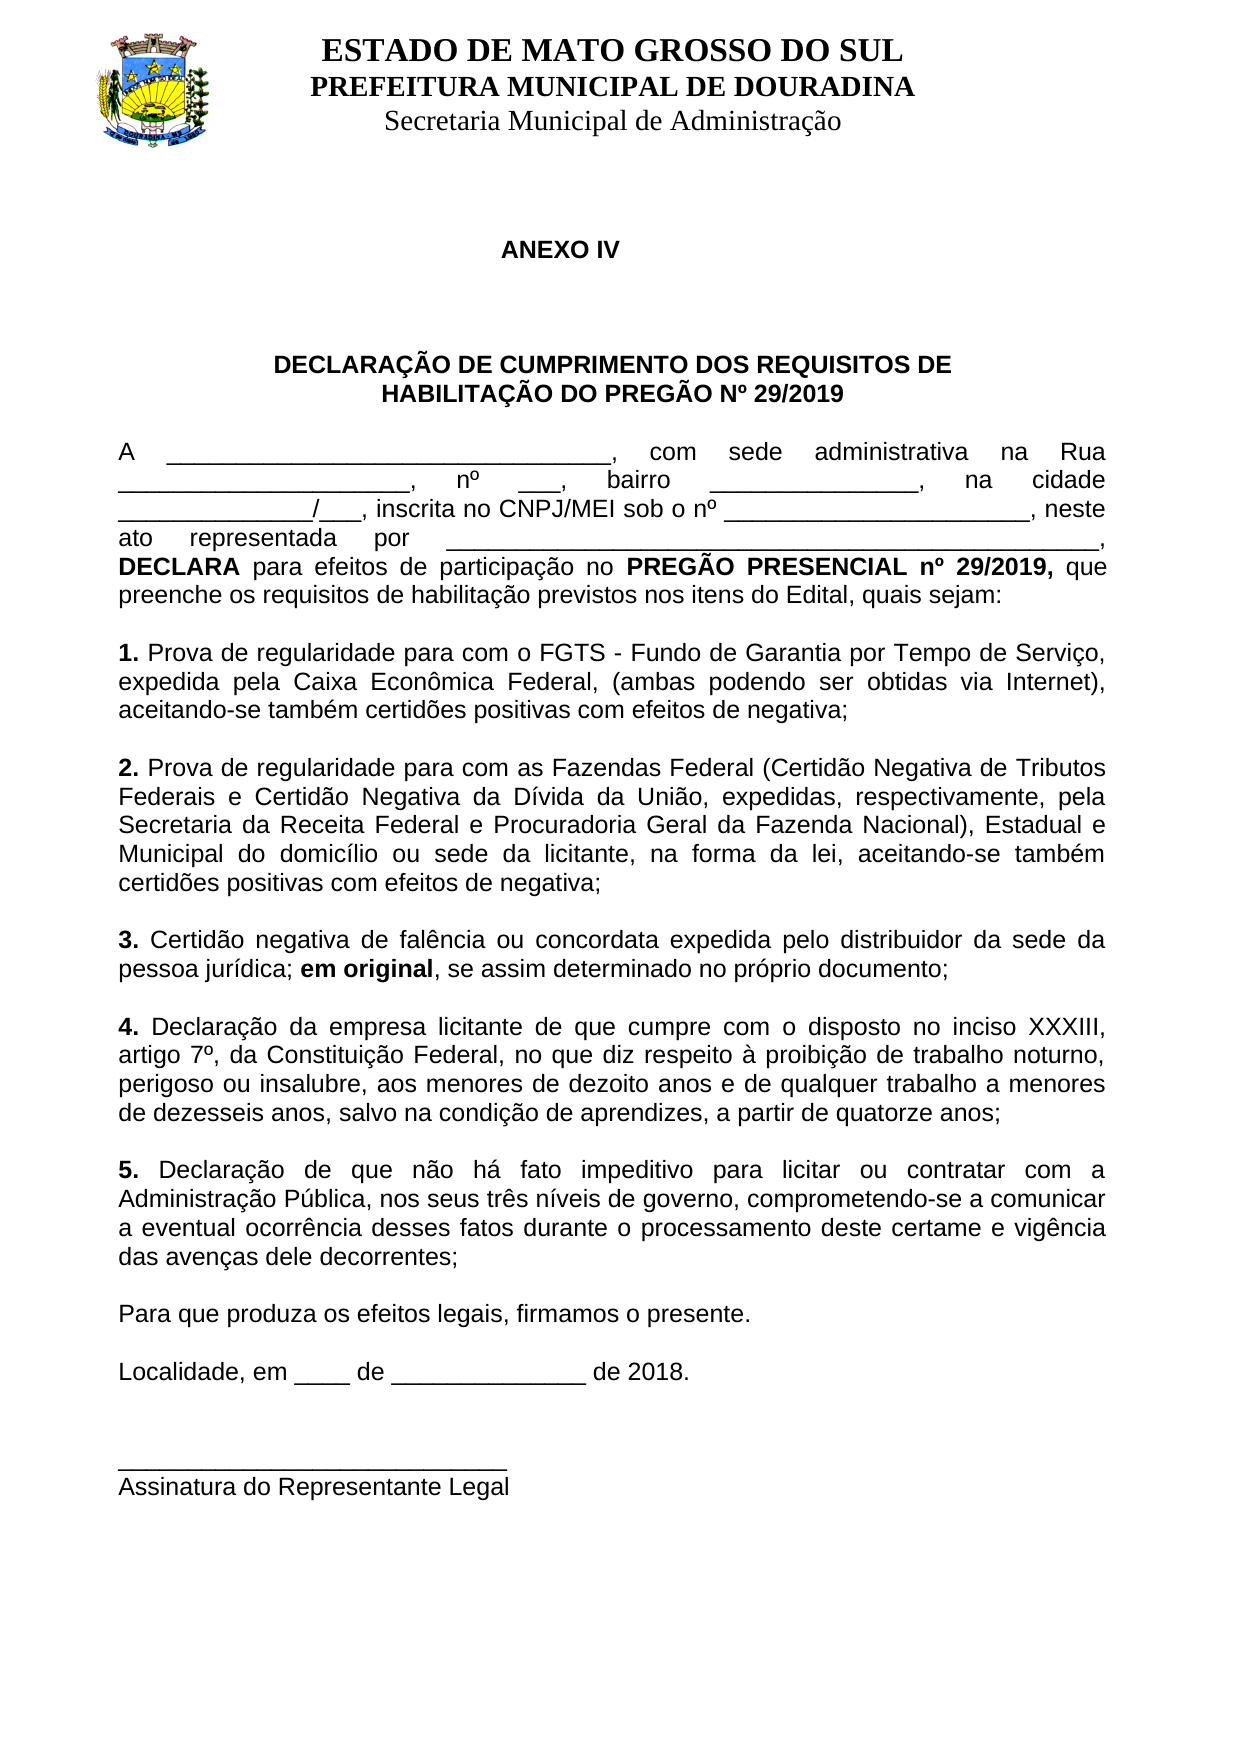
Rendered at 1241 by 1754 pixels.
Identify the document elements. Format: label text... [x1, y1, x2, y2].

text 5. Declaração de que não há fato impeditivo para licitar ou contratar com a Administração Pública, nos seus três níveis de governo, comprometendo-se a comunicar a eventual ocorrência desses fatos durante o processamento deste certame e vigência das avenças dele decorrentes; [118, 1156, 1107, 1271]
text Para que produza os efeitos legais, firmamos o presente. [118, 1299, 1107, 1328]
text HABILITAÇÃO DO PREGÃO Nº 29/2019 [118, 379, 1107, 408]
text Assinatura do Representante Legal [118, 1472, 1107, 1501]
text 4. Declaração da empresa licitante de que cumpre com o disposto no inciso XXXIII, artigo 7º, da Constituição Federal, no que diz respeito à proibição de trabalho noturno, perigoso ou insalubre, aos menores de dezoito anos e de qualquer trabalho a menores de dezesseis anos, salvo na condição de aprendizes, a partir de quatorze anos; [118, 1012, 1107, 1127]
text A ________________________________, com sede administrativa na Rua _____________________, nº ___, bairro _______________, na cidade ______________/___, inscrita no CNPJ/MEI sob o nº ______________________, neste ato representada por _______________________________________________, DECLARA para efeitos de participação no PREGÃO PRESENCIAL nº 29/2019, que preenche os requisitos de habilitação previstos nos itens do Edital, quais sejam: [118, 437, 1107, 609]
picture [86, 20, 218, 158]
text Localidade, em ____ de ______________ de 2018. [118, 1357, 1107, 1386]
text ____________________________ [118, 1443, 1107, 1472]
subtitle ANEXO IV [13, 236, 1107, 264]
text 2. Prova de regularidade para com as Fazendas Federal (Certidão Negativa de Tributos Federais e Certidão Negativa da Dívida da União, expedidas, respectivamente, pela Secretaria da Receita Federal e Procuradoria Geral da Fazenda Nacional), Estadual e Municipal do domicílio ou sede da licitante, na forma da lei, aceitando-se também certidões positivas com efeitos de negativa; [118, 753, 1107, 897]
text 3. Certidão negativa de falência ou concordata expedida pelo distribuidor da sede da pessoa jurídica; em original, se assim determinado no próprio documento; [118, 926, 1107, 983]
text DECLARAÇÃO DE CUMPRIMENTO DOS REQUISITOS DE [118, 351, 1107, 379]
text 1. Prova de regularidade para com o FGTS - Fundo de Garantia por Tempo de Serviço, expedida pela Caixa Econômica Federal, (ambas podendo ser obtidas via Internet), aceitando-se também certidões positivas com efeitos de negativa; [118, 638, 1107, 724]
